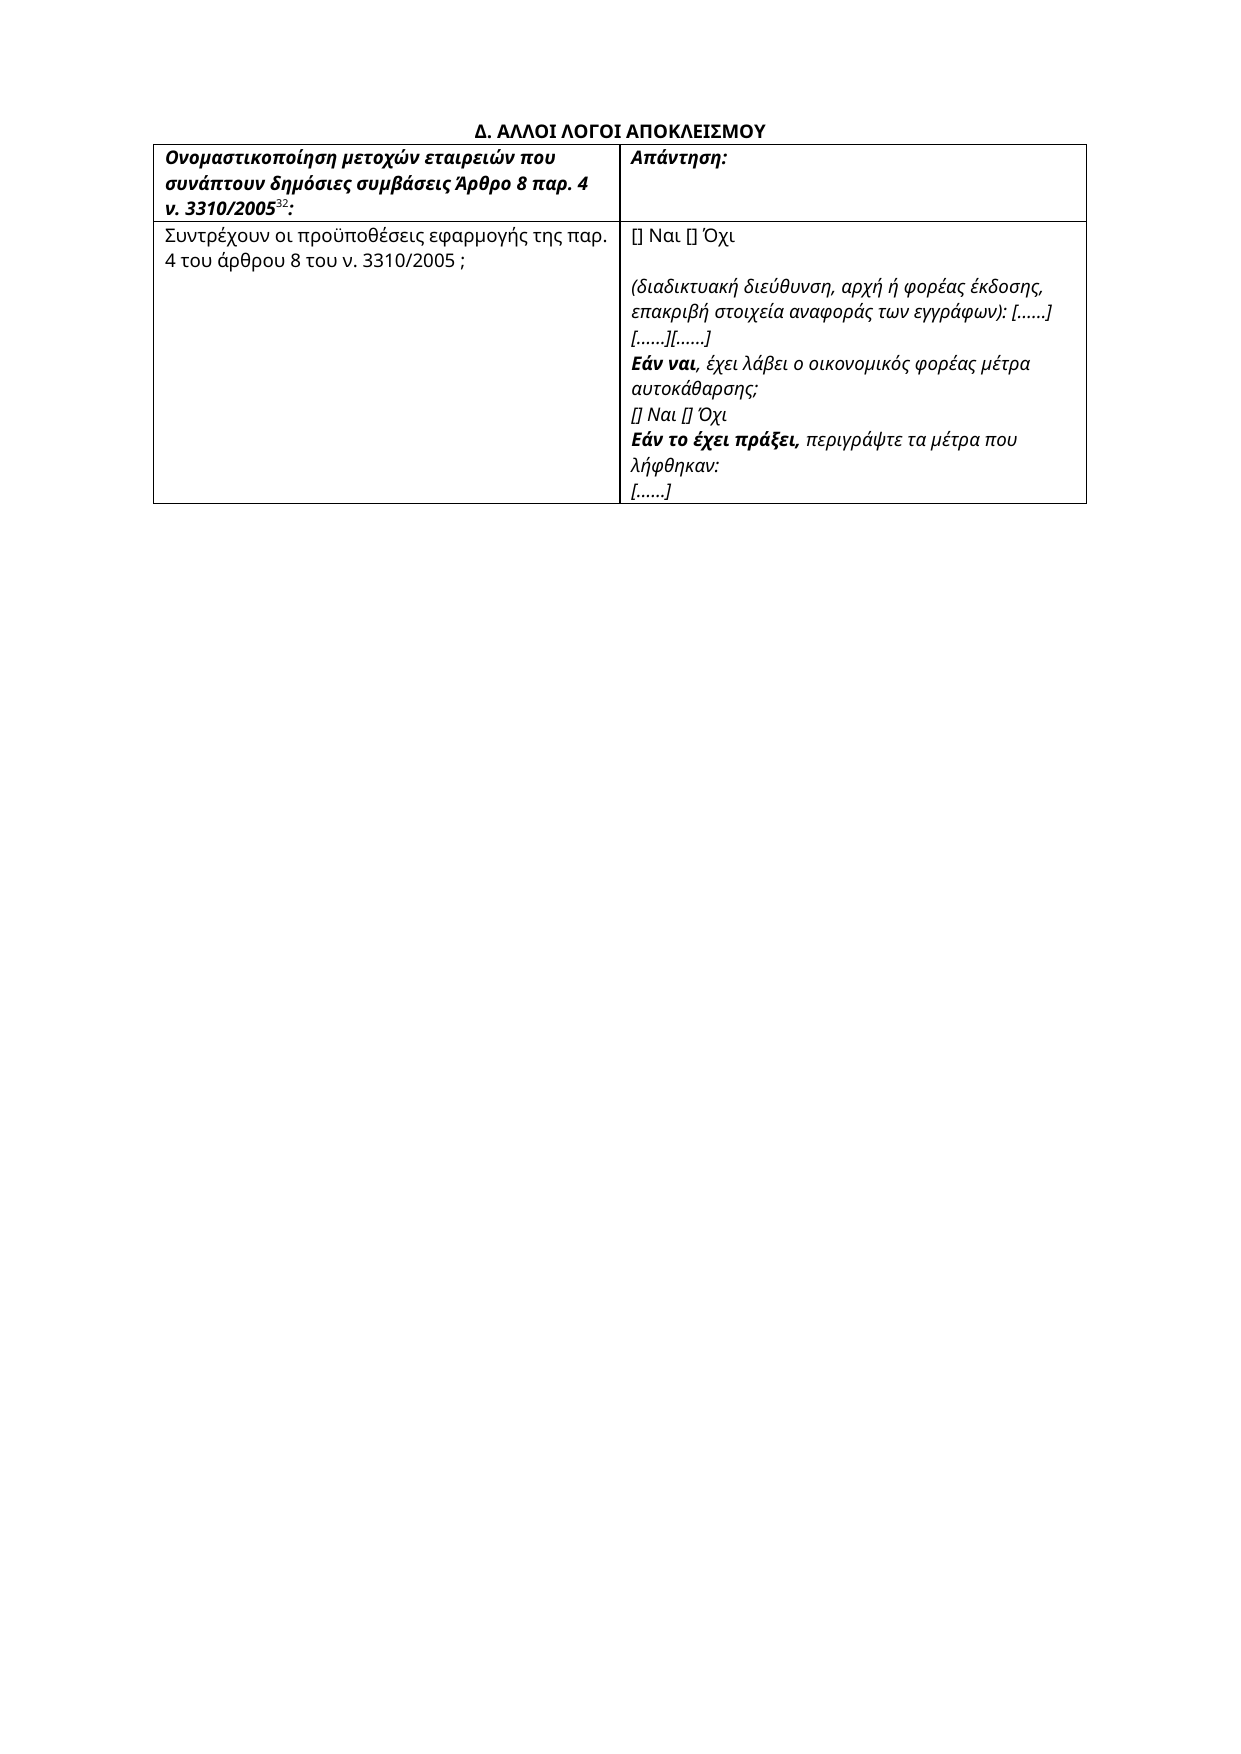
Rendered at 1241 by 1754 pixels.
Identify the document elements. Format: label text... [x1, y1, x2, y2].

table_header Ονομαστικοποίηση μετοχών εταιρειών που συνάπτουν δημόσιες συμβάσεις Άρθρο 8 παρ. 4 ν. 3310/200532: [154, 145, 619, 221]
text Δ. ΑΛΛΟΙ ΛΟΓΟΙ ΑΠΟΚΛΕΙΣΜΟΥ [118, 118, 1122, 144]
table_cell [] Ναι [] Όχι (διαδικτυακή διεύθυνση, αρχή ή φορέας έκδοσης, επακριβή στοιχεία αναφοράς των εγγράφων): [……][……][……] Εάν ναι, έχει λάβει ο οικονομικός φορέας μέτρα αυτοκάθαρσης; [] Ναι [] Όχι Εάν το έχει πράξει, περιγράψτε τα μέτρα που λήφθηκαν: [……] [621, 222, 1086, 503]
table_cell Συντρέχουν οι προϋποθέσεις εφαρμογής της παρ. 4 του άρθρου 8 του ν. 3310/2005 ; [154, 222, 619, 503]
table_header Απάντηση: [621, 145, 1086, 221]
